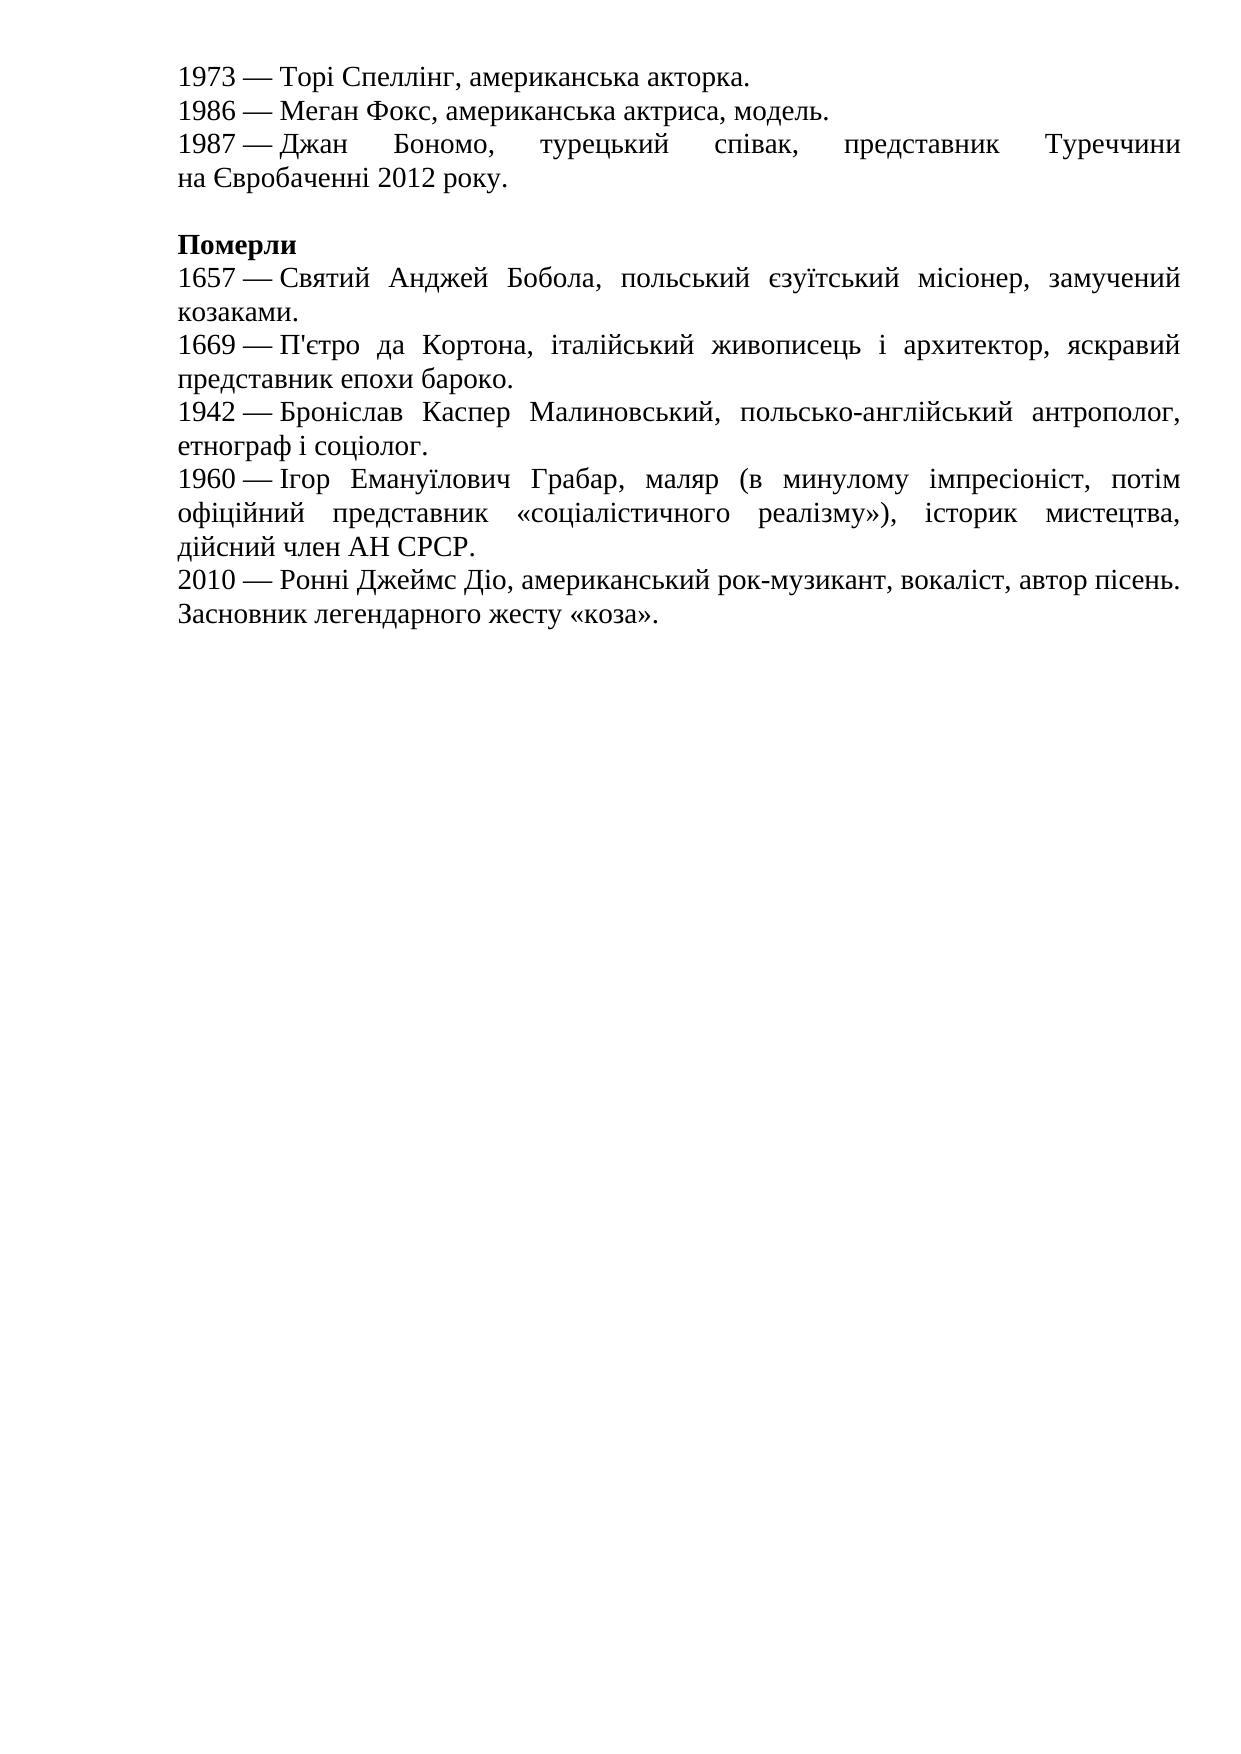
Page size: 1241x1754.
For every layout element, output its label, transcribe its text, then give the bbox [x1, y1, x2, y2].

text 2010 — Ронні Джеймс Діо, американський рок-музикант, вокаліст, автор пісень. Засновник легендарного жесту «коза». [177, 562, 1181, 629]
text 1987 — Джан Бономо, турецький співак, представник Туреччини на Євробаченні 2012 року. [177, 126, 1181, 193]
text 1986 — Меган Фокс, американська актриса, модель. [177, 93, 1181, 126]
text 1960 — Ігор Емануїлович Грабар, маляр (в минулому імпресіоніст, потім офіційний представник «соціалістичного реалізму»), історик мистецтва, дійсний член АН СРСР. [177, 462, 1181, 562]
text 1973 — Торі Спеллінг, американська акторка. [177, 59, 1181, 93]
text Померли [177, 227, 1181, 260]
text 1669 — П'єтро да Кортона, італійський живописець і архитектор, яскравий представник епохи бароко. [177, 327, 1181, 394]
text 1657 — Святий Анджей Бобола, польський єзуїтський місіонер, замучений козаками. [177, 260, 1181, 327]
text 1942 — Броніслав Каспер Малиновський, польсько-англійський антрополог, етнограф і соціолог. [177, 394, 1181, 462]
